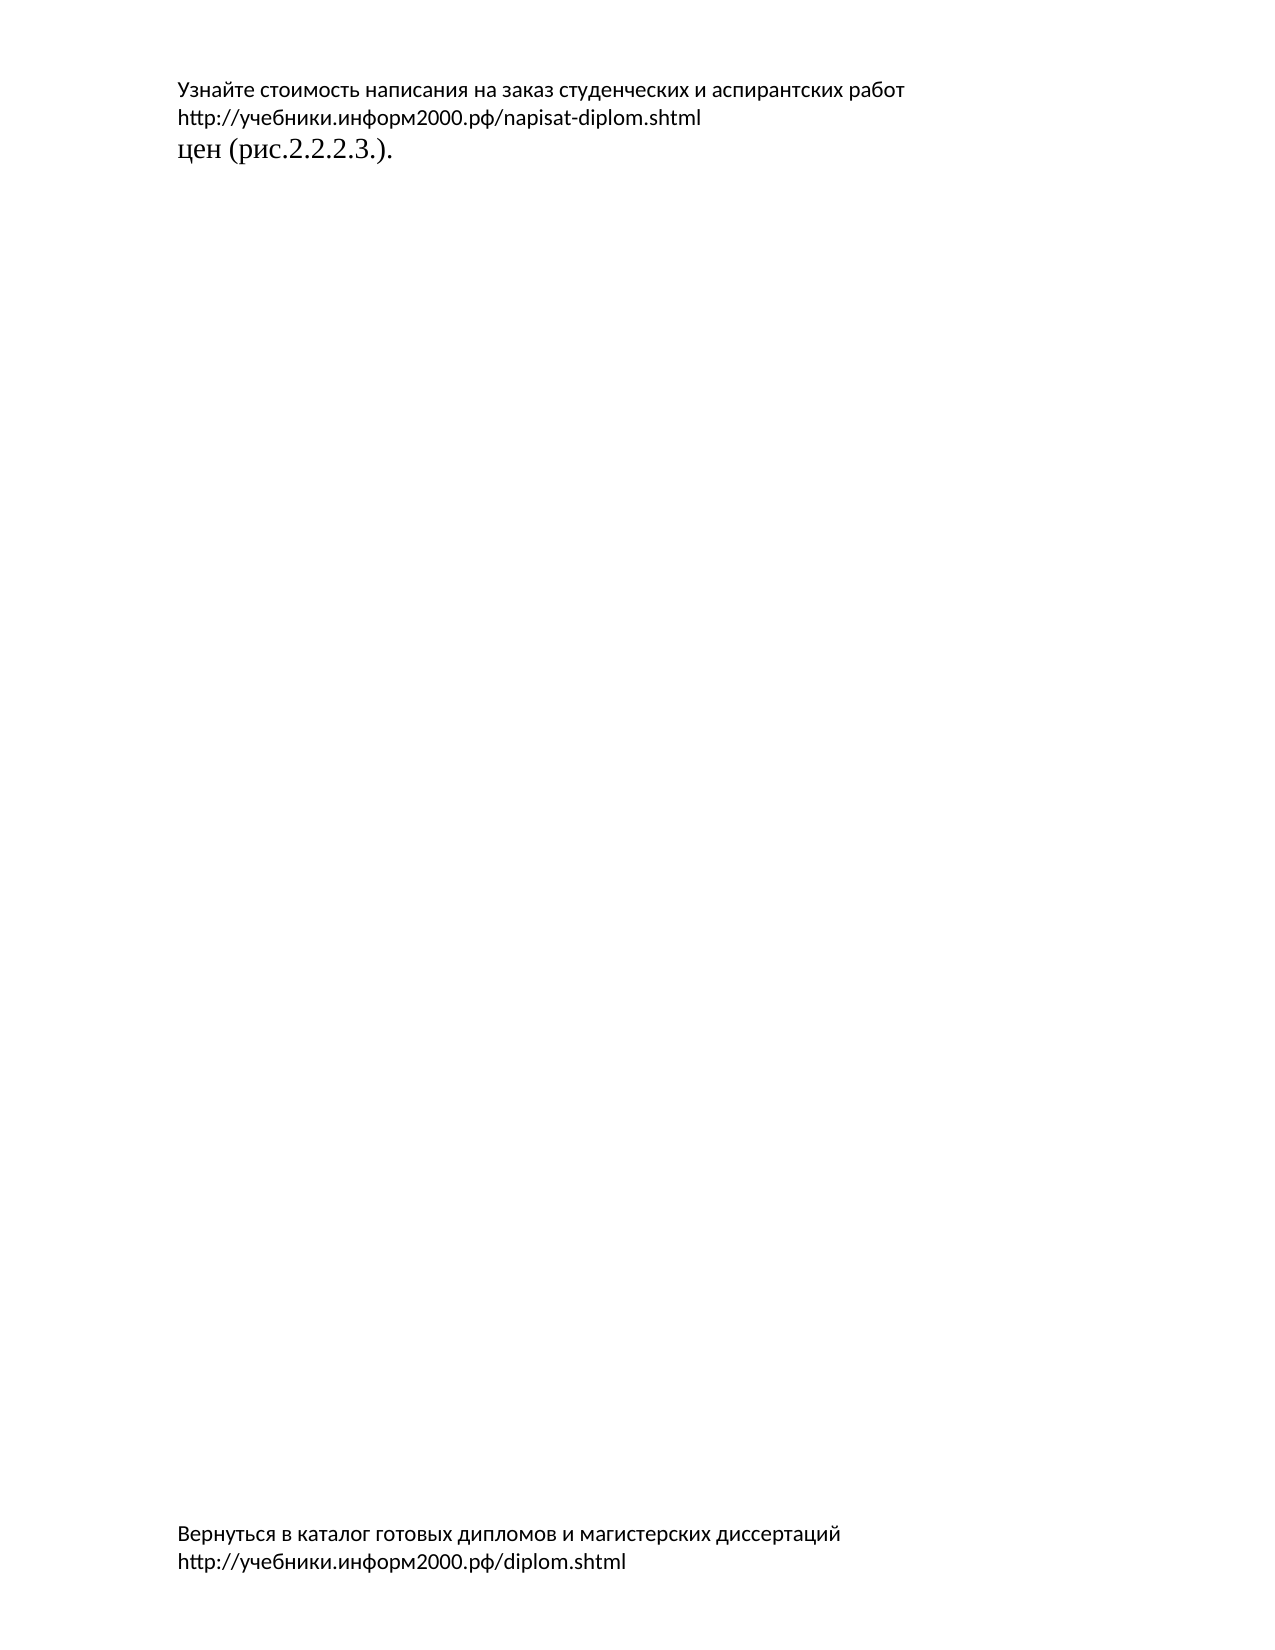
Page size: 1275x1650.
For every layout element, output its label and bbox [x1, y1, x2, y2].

text [177, 131, 1186, 164]
